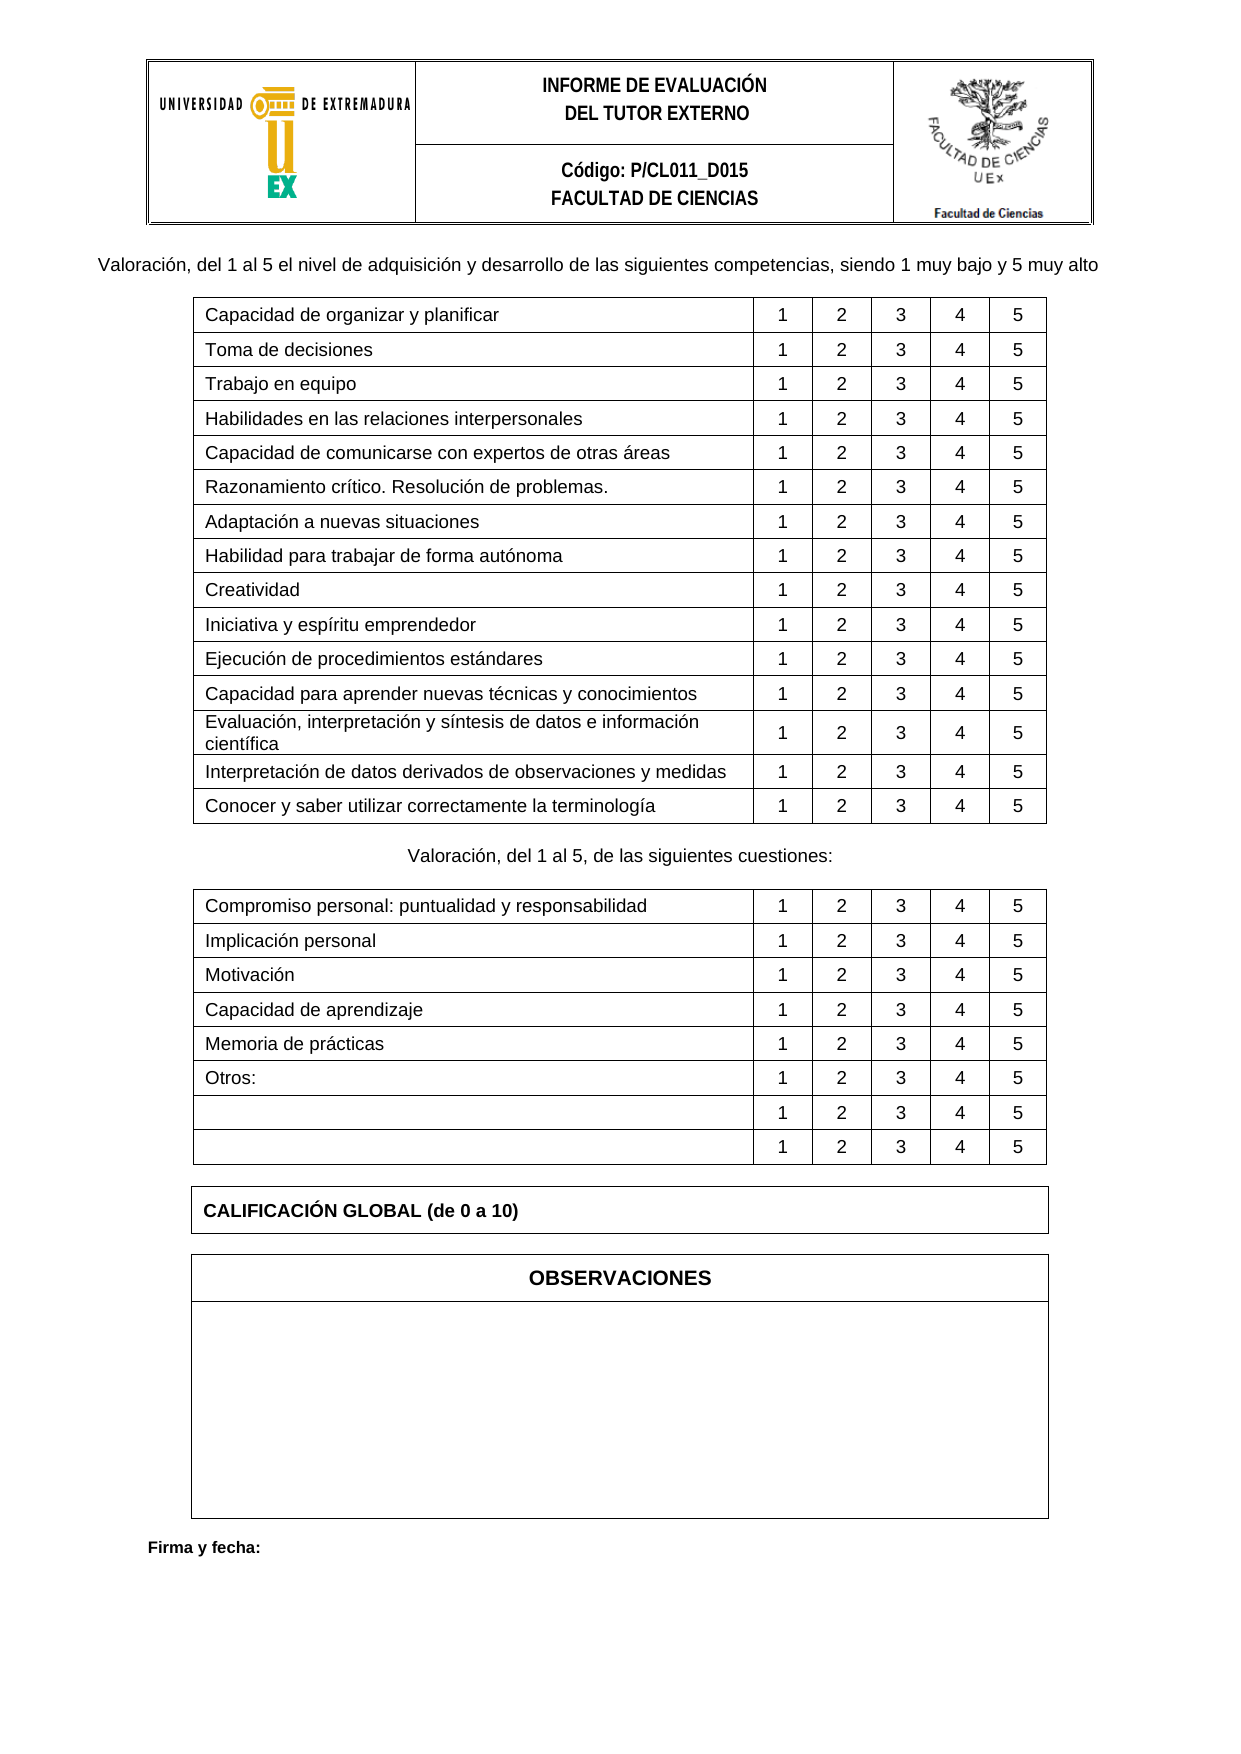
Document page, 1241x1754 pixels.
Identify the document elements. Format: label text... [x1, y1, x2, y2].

table_cell 5 [990, 367, 1046, 400]
table_header Capacidad de organizar y planificar [194, 298, 753, 332]
text Valoración, del 1 al 5 el nivel de adquisición y desarrollo de las siguientes competencias, siendo 1 muy bajo y 5 muy alto [89, 254, 1107, 276]
table_cell Motivación [194, 958, 753, 992]
table_cell [194, 1096, 753, 1129]
table_cell 2 [813, 573, 871, 607]
table_cell 2 [813, 367, 871, 400]
table_cell 5 [990, 958, 1046, 992]
table_cell 5 [990, 676, 1046, 710]
table_cell 3 [872, 676, 930, 710]
table_cell 1 [754, 367, 812, 400]
table_cell 2 [813, 333, 871, 366]
table_cell 2 [813, 789, 871, 823]
table_cell 1 [754, 608, 812, 641]
table_header 5 [990, 298, 1046, 332]
table_cell Capacidad para aprender nuevas técnicas y conocimientos [194, 676, 753, 710]
table_cell 4 [931, 1027, 989, 1060]
table_cell 3 [872, 470, 930, 503]
table_cell 2 [813, 755, 871, 788]
table_cell 3 [872, 401, 930, 435]
table_cell 4 [931, 333, 989, 366]
table_cell 1 [754, 1130, 812, 1163]
table_cell 5 [990, 608, 1046, 641]
table_cell 3 [872, 1027, 930, 1060]
table_cell 3 [872, 958, 930, 992]
table_cell Ejecución de procedimientos estándares [194, 642, 753, 675]
table_cell 4 [931, 1130, 989, 1163]
table_cell 2 [813, 924, 871, 957]
table_cell Otros: [194, 1061, 753, 1095]
table_cell Habilidades en las relaciones interpersonales [194, 401, 753, 435]
table_cell 1 [754, 789, 812, 823]
table_cell 5 [990, 1061, 1046, 1095]
table_header 1 [754, 298, 812, 332]
table_cell 5 [990, 401, 1046, 435]
table_cell 2 [813, 1130, 871, 1163]
table_header 5 [990, 890, 1046, 923]
table_cell 3 [872, 789, 930, 823]
table_cell 3 [872, 993, 930, 1026]
table_cell Toma de decisiones [194, 333, 753, 366]
table_cell Capacidad de aprendizaje [194, 993, 753, 1026]
table_cell 2 [813, 1027, 871, 1060]
table_cell Capacidad de comunicarse con expertos de otras áreas [194, 436, 753, 469]
table_cell 3 [872, 573, 930, 607]
table_cell 2 [813, 642, 871, 675]
table_cell 3 [872, 924, 930, 957]
table_cell 4 [931, 789, 989, 823]
table_cell Iniciativa y espíritu emprendedor [194, 608, 753, 641]
table_cell 5 [990, 924, 1046, 957]
table_cell 2 [813, 958, 871, 992]
picture [158, 87, 412, 198]
table_cell 5 [990, 1130, 1046, 1163]
table_cell 3 [872, 642, 930, 675]
table_cell 4 [931, 470, 989, 503]
table_cell Razonamiento crítico. Resolución de problemas. [194, 470, 753, 503]
table_cell 1 [754, 539, 812, 572]
table_cell 5 [990, 573, 1046, 607]
table_cell [192, 1302, 1048, 1517]
table_cell Habilidad para trabajar de forma autónoma [194, 539, 753, 572]
table_header 2 [813, 890, 871, 923]
text Valoración, del 1 al 5, de las siguientes cuestiones: [148, 845, 1092, 867]
table_cell 1 [754, 505, 812, 538]
table_cell 4 [931, 924, 989, 957]
table_cell [194, 1130, 753, 1163]
table_cell 4 [931, 993, 989, 1026]
table_cell Implicación personal [194, 924, 753, 957]
table_cell 1 [754, 755, 812, 788]
table_cell 5 [990, 436, 1046, 469]
table_cell 5 [990, 1096, 1046, 1129]
table_cell Interpretación de datos derivados de observaciones y medidas [194, 755, 753, 788]
table_cell 4 [931, 1061, 989, 1095]
table_cell 1 [754, 401, 812, 435]
table_cell 4 [931, 755, 989, 788]
table_cell 3 [872, 1096, 930, 1129]
table_cell 4 [931, 436, 989, 469]
table_cell 1 [754, 711, 812, 754]
table_cell 1 [754, 958, 812, 992]
table_cell 4 [931, 608, 989, 641]
table_cell 5 [990, 711, 1046, 754]
table_cell 4 [931, 1096, 989, 1129]
table_cell 2 [813, 539, 871, 572]
table_cell 1 [754, 676, 812, 710]
table_cell 2 [813, 401, 871, 435]
table_cell Trabajo en equipo [194, 367, 753, 400]
table_header CALIFICACIÓN GLOBAL (de 0 a 10) [192, 1187, 1048, 1233]
table_cell 1 [754, 993, 812, 1026]
table_cell 4 [931, 573, 989, 607]
table_cell Memoria de prácticas [194, 1027, 753, 1060]
table_cell 2 [813, 993, 871, 1026]
table_cell 1 [754, 642, 812, 675]
table_cell 4 [931, 505, 989, 538]
table_cell 2 [813, 1061, 871, 1095]
table_header 3 [872, 890, 930, 923]
table_cell 4 [931, 642, 989, 675]
table_cell 1 [754, 436, 812, 469]
table_cell 3 [872, 608, 930, 641]
table_cell 3 [872, 539, 930, 572]
table_header 3 [872, 298, 930, 332]
table_cell 2 [813, 436, 871, 469]
table_cell 5 [990, 642, 1046, 675]
table_cell 5 [990, 993, 1046, 1026]
table_cell 4 [931, 539, 989, 572]
table_cell 1 [754, 924, 812, 957]
table_header Compromiso personal: puntualidad y responsabilidad [194, 890, 753, 923]
table_cell 2 [813, 505, 871, 538]
table_cell 5 [990, 470, 1046, 503]
table_cell 5 [990, 505, 1046, 538]
table_header 4 [931, 298, 989, 332]
table_header 4 [931, 890, 989, 923]
table_header 1 [754, 890, 812, 923]
table_cell 1 [754, 1027, 812, 1060]
table_header OBSERVACIONES [192, 1255, 1048, 1301]
table_cell Conocer y saber utilizar correctamente la terminología [194, 789, 753, 823]
table_cell 3 [872, 367, 930, 400]
table_cell 3 [872, 333, 930, 366]
table_cell 4 [931, 958, 989, 992]
table_cell 1 [754, 1096, 812, 1129]
table_cell Evaluación, interpretación y síntesis de datos e información científica [194, 711, 753, 754]
table_header 2 [813, 298, 871, 332]
table_cell 4 [931, 711, 989, 754]
table_cell 3 [872, 436, 930, 469]
table_cell 1 [754, 333, 812, 366]
table_cell 2 [813, 470, 871, 503]
table_cell 3 [872, 711, 930, 754]
table_cell 5 [990, 333, 1046, 366]
table_cell 2 [813, 1096, 871, 1129]
table_cell 4 [931, 676, 989, 710]
table_cell 2 [813, 676, 871, 710]
table_cell Adaptación a nuevas situaciones [194, 505, 753, 538]
table_cell 3 [872, 1130, 930, 1163]
table_cell 5 [990, 789, 1046, 823]
table_cell 2 [813, 711, 871, 754]
table_cell 3 [872, 505, 930, 538]
table_cell Creatividad [194, 573, 753, 607]
text Firma y fecha: [148, 1538, 1092, 1557]
table_cell 4 [931, 367, 989, 400]
table_cell 5 [990, 539, 1046, 572]
table_cell 1 [754, 470, 812, 503]
table_cell 3 [872, 755, 930, 788]
table_cell 5 [990, 1027, 1046, 1060]
table_cell 2 [813, 608, 871, 641]
table_cell 1 [754, 1061, 812, 1095]
table_cell 4 [931, 401, 989, 435]
table_cell 3 [872, 1061, 930, 1095]
table_cell 5 [990, 755, 1046, 788]
table_cell 1 [754, 573, 812, 607]
